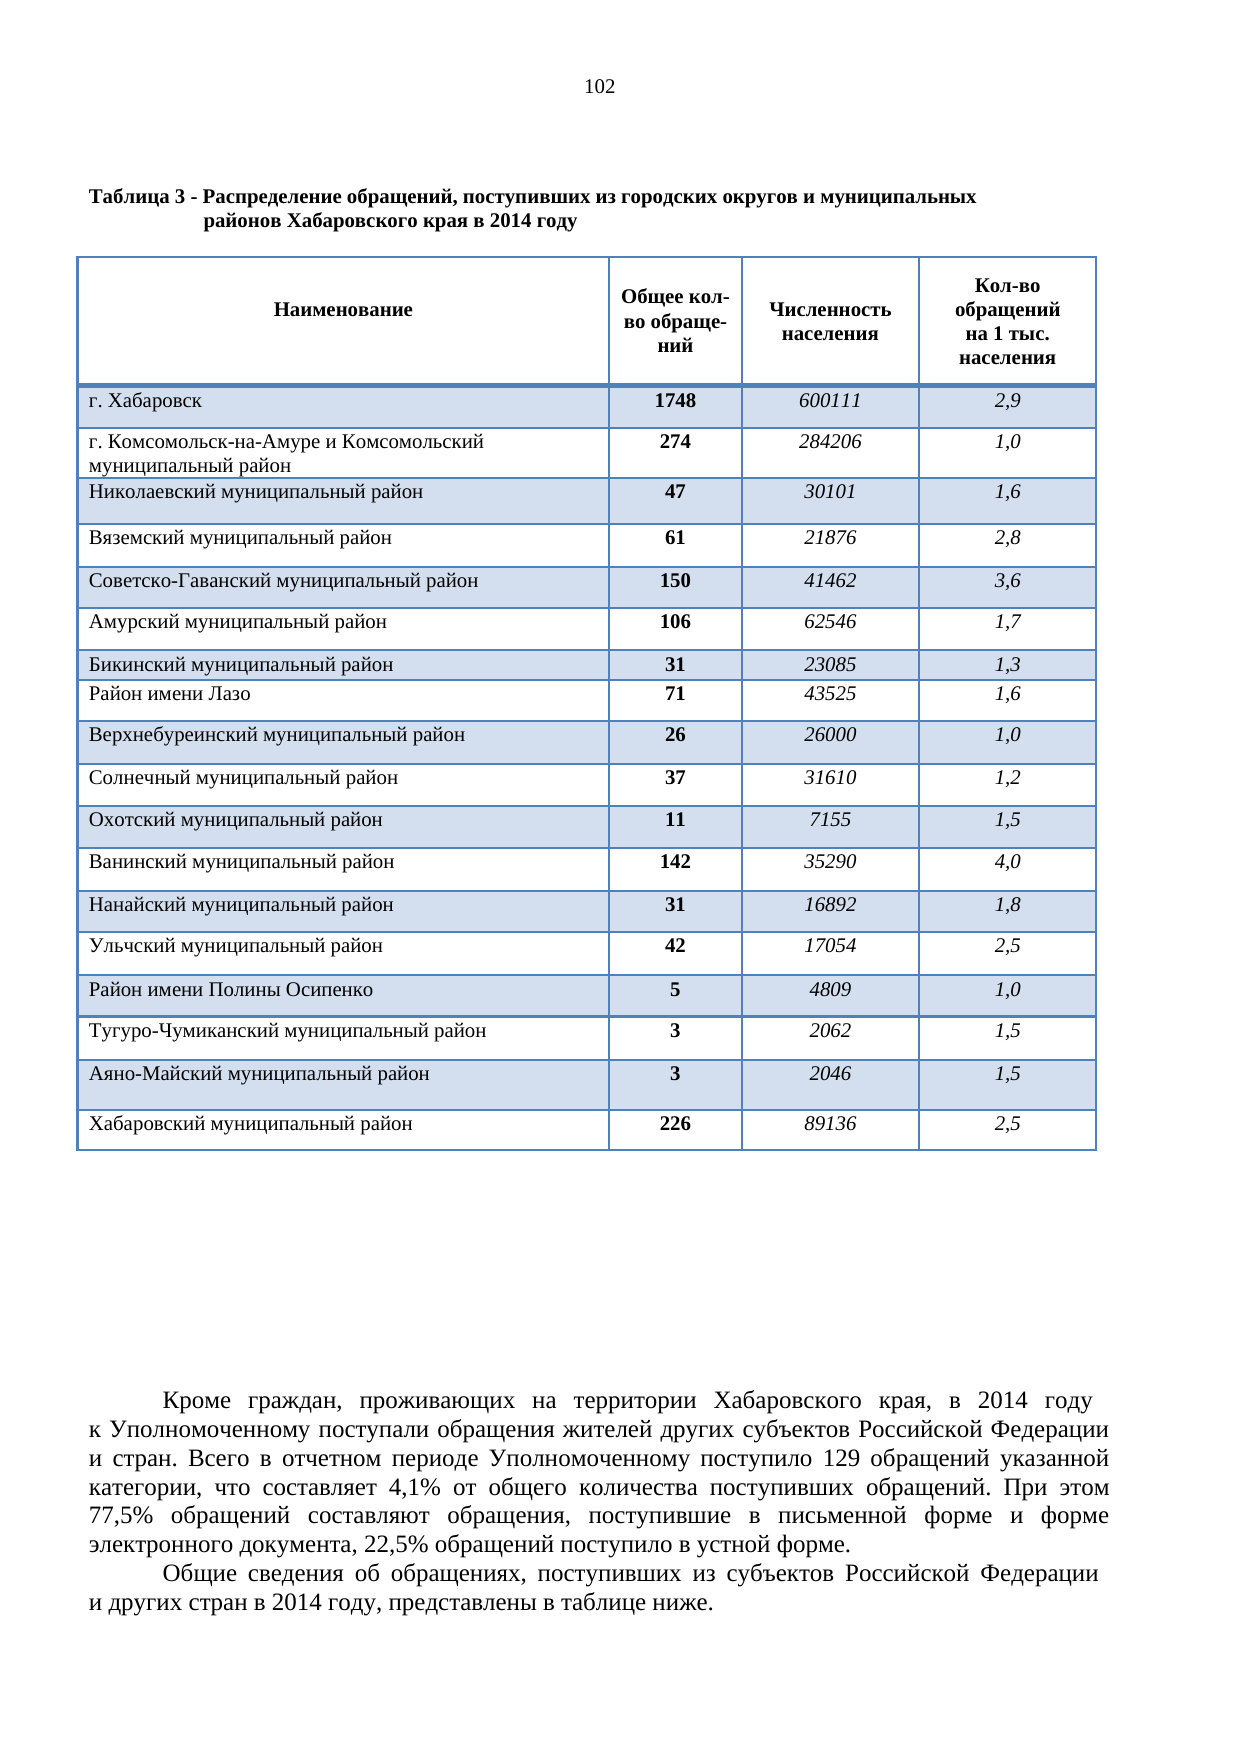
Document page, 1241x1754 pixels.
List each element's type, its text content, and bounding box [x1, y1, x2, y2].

table_cell 284206 [743, 429, 918, 477]
table_cell 3 [610, 1061, 741, 1109]
table_cell 31610 [743, 765, 918, 805]
table_cell 1,5 [920, 1018, 1095, 1058]
table_cell 1,0 [920, 722, 1095, 763]
table_header Кол-во обращений на 1 тыс. населения [920, 258, 1095, 383]
table_cell Охотский муниципальный район [79, 807, 608, 847]
table_cell 37 [610, 765, 741, 805]
table_cell 16892 [743, 892, 918, 931]
table_header Численность населения [743, 258, 918, 383]
table_cell Район имени Полины Осипенко [79, 976, 608, 1015]
table_cell Тугуро-Чумиканский муниципальный район [79, 1018, 608, 1058]
table_cell 600111 [743, 388, 918, 427]
table_cell 1,7 [920, 609, 1095, 649]
table_cell 2,5 [920, 933, 1095, 974]
table_cell 3 [610, 1018, 741, 1058]
table_cell 1,5 [920, 807, 1095, 847]
table_cell 2,9 [920, 388, 1095, 427]
table_cell 26 [610, 722, 741, 763]
table_cell 42 [610, 933, 741, 974]
table_cell 2,8 [920, 525, 1095, 566]
table_cell 17054 [743, 933, 918, 974]
table_cell 150 [610, 568, 741, 607]
table_cell 1,0 [920, 429, 1095, 477]
table_cell 5 [610, 976, 741, 1015]
table_cell 1748 [610, 388, 741, 427]
table_cell 89136 [743, 1111, 918, 1148]
table_cell 1,6 [920, 681, 1095, 720]
table_cell 31 [610, 892, 741, 931]
table_header Наименование [79, 258, 608, 383]
table_cell 47 [610, 479, 741, 523]
table_cell Солнечный муниципальный район [79, 765, 608, 805]
table_cell 274 [610, 429, 741, 477]
table_cell Николаевский муниципальный район [79, 479, 608, 523]
table_cell Нанайский муниципальный район [79, 892, 608, 931]
table_cell Бикинский муниципальный район [79, 651, 608, 679]
table_cell Ульчский муниципальный район [79, 933, 608, 974]
table_header Общее кол-во обращений [610, 258, 741, 383]
table_cell 4809 [743, 976, 918, 1015]
text Кроме граждан, проживающих на территории Хабаровского края, в 2014 году к Уполномоченному поступали обращения жителей других субъектов Российской Федерации и стран. Всего в отчетном периоде Уполномоченному поступило 129 обращений указанной категории, что составляет 4,1% от общего количества поступивших обращений. При этом 77,5% обращений составляют обращения, поступившие в письменной форме и форме электронного документа, 22,5% обращений поступило в устной форме. [89, 1385, 1110, 1558]
table_cell 142 [610, 849, 741, 890]
table_cell 226 [610, 1111, 741, 1148]
table_cell 31 [610, 651, 741, 679]
table_cell 35290 [743, 849, 918, 890]
table_cell Район имени Лазо [79, 681, 608, 720]
table_cell Хабаровский муниципальный район [79, 1111, 608, 1148]
table_cell 62546 [743, 609, 918, 649]
table_cell 4,0 [920, 849, 1095, 890]
table_cell 2,5 [920, 1111, 1095, 1148]
table_cell 26000 [743, 722, 918, 763]
table_cell Вяземский муниципальный район [79, 525, 608, 566]
table_cell 71 [610, 681, 741, 720]
table_cell 41462 [743, 568, 918, 607]
table_cell 1,0 [920, 976, 1095, 1015]
table_cell 1,6 [920, 479, 1095, 523]
table_cell 43525 [743, 681, 918, 720]
table_cell 21876 [743, 525, 918, 566]
table_cell 1,2 [920, 765, 1095, 805]
table_cell Аяно-Майский муниципальный район [79, 1061, 608, 1109]
table_cell 30101 [743, 479, 918, 523]
text Таблица 3 - Распределение обращений, поступивших из городских округов и муниципальных районов Хабаровского края в 2014 году [89, 184, 1110, 232]
table_cell 2046 [743, 1061, 918, 1109]
table_cell 61 [610, 525, 741, 566]
table_cell 1,3 [920, 651, 1095, 679]
table_cell 2062 [743, 1018, 918, 1058]
table_cell Амурский муниципальный район [79, 609, 608, 649]
table_cell 7155 [743, 807, 918, 847]
table_cell 3,6 [920, 568, 1095, 607]
table_cell Советско-Гаванский муниципальный район [79, 568, 608, 607]
table_cell Верхнебуреинский муниципальный район [79, 722, 608, 763]
table_cell г. Комсомольск-на-Амуре и Комсомольский муниципальный район [79, 429, 608, 477]
text Общие сведения об обращениях, поступивших из субъектов Российской Федерации и других стран в 2014 году, представлены в таблице ниже. [89, 1558, 1110, 1615]
table_cell 11 [610, 807, 741, 847]
table_cell г. Хабаровск [79, 388, 608, 427]
table_cell 23085 [743, 651, 918, 679]
table_cell Ванинский муниципальный район [79, 849, 608, 890]
table_cell 1,8 [920, 892, 1095, 931]
table_cell 1,5 [920, 1061, 1095, 1109]
table_cell 106 [610, 609, 741, 649]
